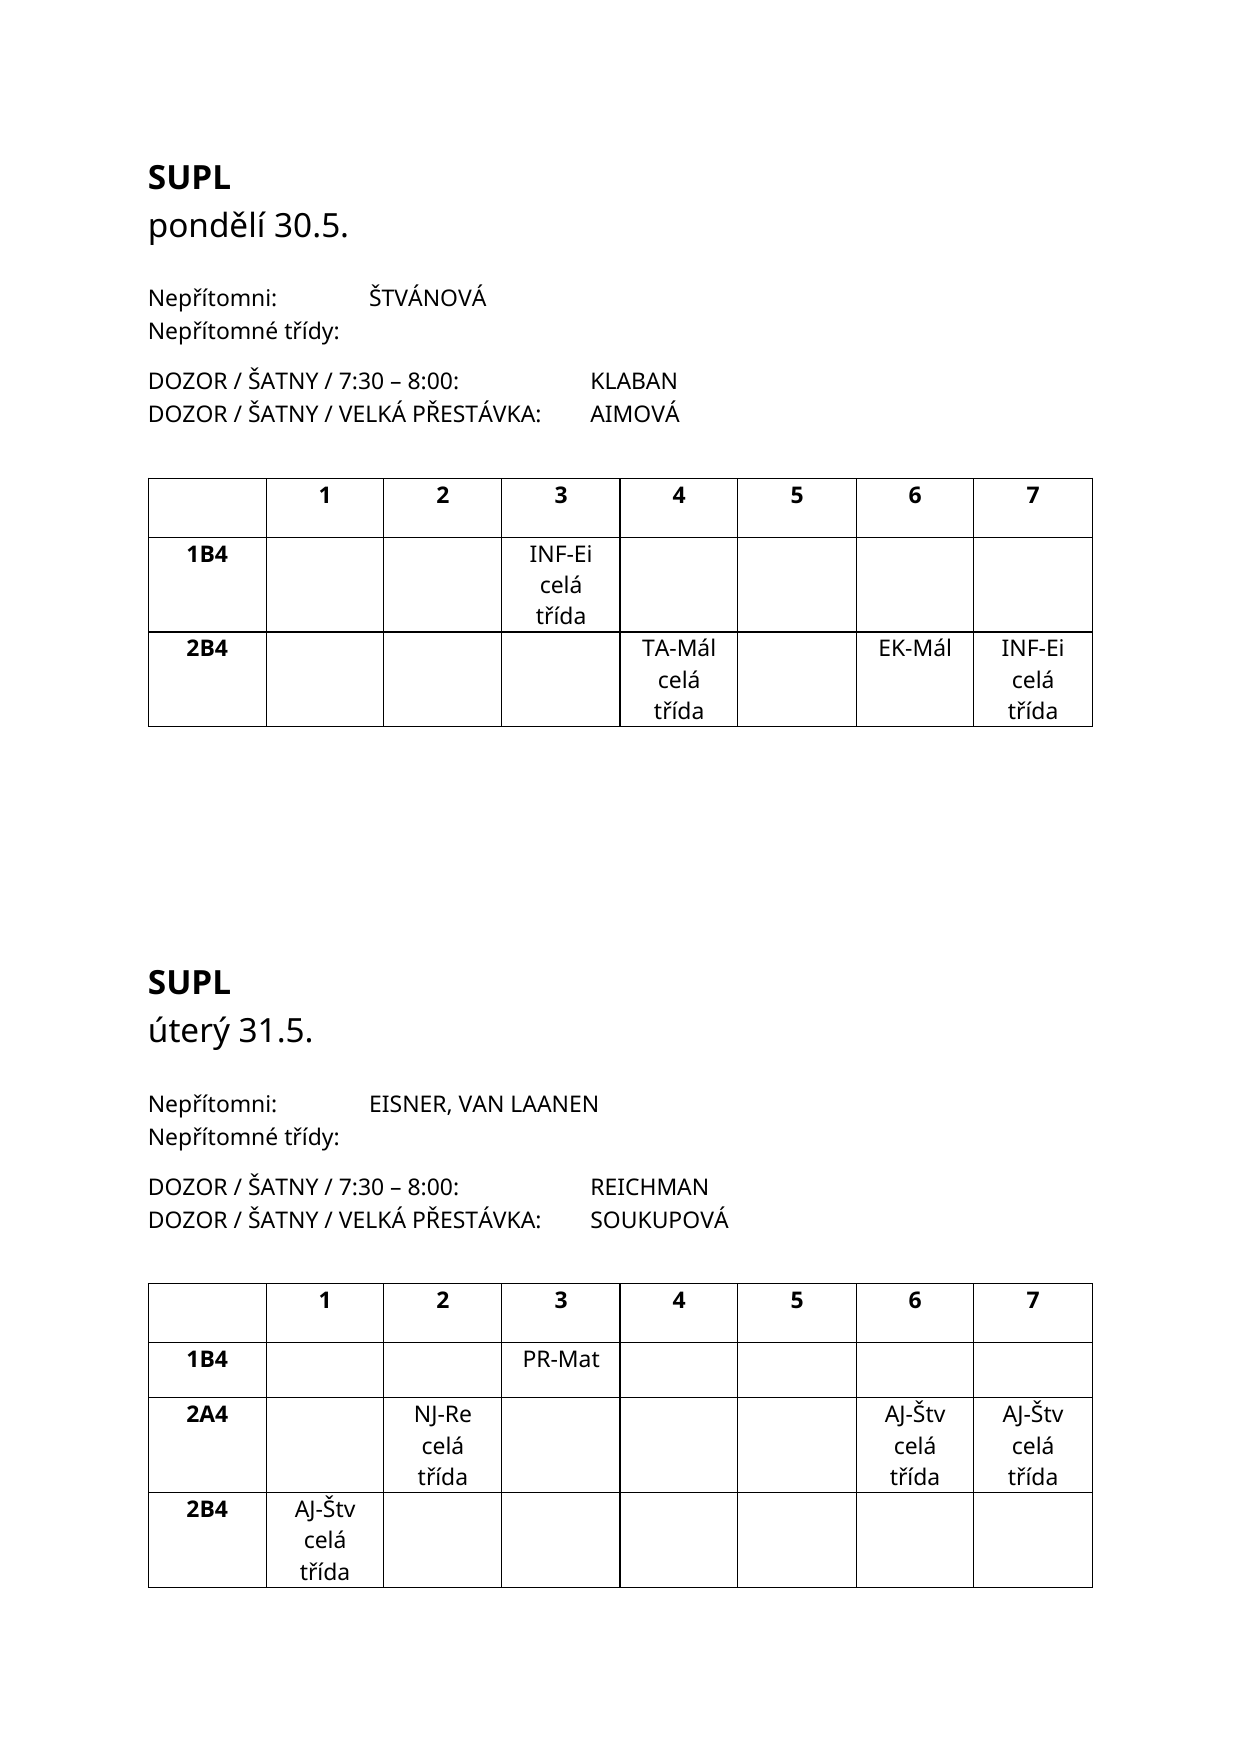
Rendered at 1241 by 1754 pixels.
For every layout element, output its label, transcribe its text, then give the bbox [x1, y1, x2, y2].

table_header 2 [384, 1284, 501, 1342]
table_header 4 [621, 1284, 737, 1342]
table_cell [621, 1343, 737, 1397]
table_cell [384, 633, 501, 726]
table_header 5 [738, 479, 856, 537]
table_cell [267, 1343, 383, 1397]
table_header 6 [857, 1284, 973, 1342]
table_header 1 [267, 1284, 383, 1342]
table_cell 2B4 [149, 1493, 266, 1587]
table_header 3 [502, 479, 619, 537]
table_cell [738, 1493, 856, 1587]
table_cell EK-Mál [857, 633, 973, 726]
table_cell [384, 1343, 501, 1397]
table_header 7 [974, 479, 1092, 537]
table_header 3 [502, 1284, 619, 1342]
table_cell [857, 1493, 973, 1587]
table_cell [621, 1493, 737, 1587]
table_cell 1B4 [149, 538, 266, 631]
table_header [149, 479, 266, 537]
table_cell 2B4 [149, 633, 266, 726]
table_cell [974, 1343, 1092, 1397]
table_cell INF-Ei celá třída [502, 538, 619, 631]
table_header [149, 1284, 266, 1342]
table_header 7 [974, 1284, 1092, 1342]
table_cell [502, 1493, 619, 1587]
table_cell [267, 538, 383, 631]
table_cell [974, 1493, 1092, 1587]
table_header 2 [384, 479, 501, 537]
table_cell [738, 1398, 856, 1492]
table_cell [738, 538, 856, 631]
table_header 6 [857, 479, 973, 537]
table_cell AJ-Štv celá třída [267, 1493, 383, 1587]
table_cell NJ-Re celá třída [384, 1398, 501, 1492]
text SUPL pondělí 30.5. Nepřítomni: ŠTVÁNOVÁ Nepřítomné třídy: [148, 153, 1092, 346]
text SUPL úterý 31.5. Nepřítomni: EISNER, VAN LAANEN Nepřítomné třídy: [148, 959, 1092, 1152]
table_cell 2A4 [149, 1398, 266, 1492]
text DOZOR / ŠATNY / 7:30 – 8:00: KLABAN DOZOR / ŠATNY / VELKÁ PŘESTÁVKA: AIMOVÁ [148, 365, 1092, 459]
table_cell [738, 1343, 856, 1397]
table_cell [267, 1398, 383, 1492]
table_cell [502, 633, 619, 726]
table_cell [738, 633, 856, 726]
table_cell [621, 1398, 737, 1492]
table_cell AJ-Štv celá třída [857, 1398, 973, 1492]
table_cell [502, 1398, 619, 1492]
table_cell TA-Mál celá třída [621, 633, 737, 726]
table_cell [621, 538, 737, 631]
table_cell [267, 633, 383, 726]
table_header 4 [621, 479, 737, 537]
table_header 1 [267, 479, 383, 537]
table_cell [384, 1493, 501, 1587]
text DOZOR / ŠATNY / 7:30 – 8:00: REICHMAN DOZOR / ŠATNY / VELKÁ PŘESTÁVKA: SOUKUPOVÁ [148, 1170, 1092, 1265]
table_cell [857, 538, 973, 631]
table_cell 1B4 [149, 1343, 266, 1397]
table_cell [974, 538, 1092, 631]
table_cell AJ-Štv celá třída [974, 1398, 1092, 1492]
table_header 5 [738, 1284, 856, 1342]
table_cell INF-Ei celá třída [974, 633, 1092, 726]
table_cell [857, 1343, 973, 1397]
table_cell [384, 538, 501, 631]
table_cell PR-Mat [502, 1343, 619, 1397]
